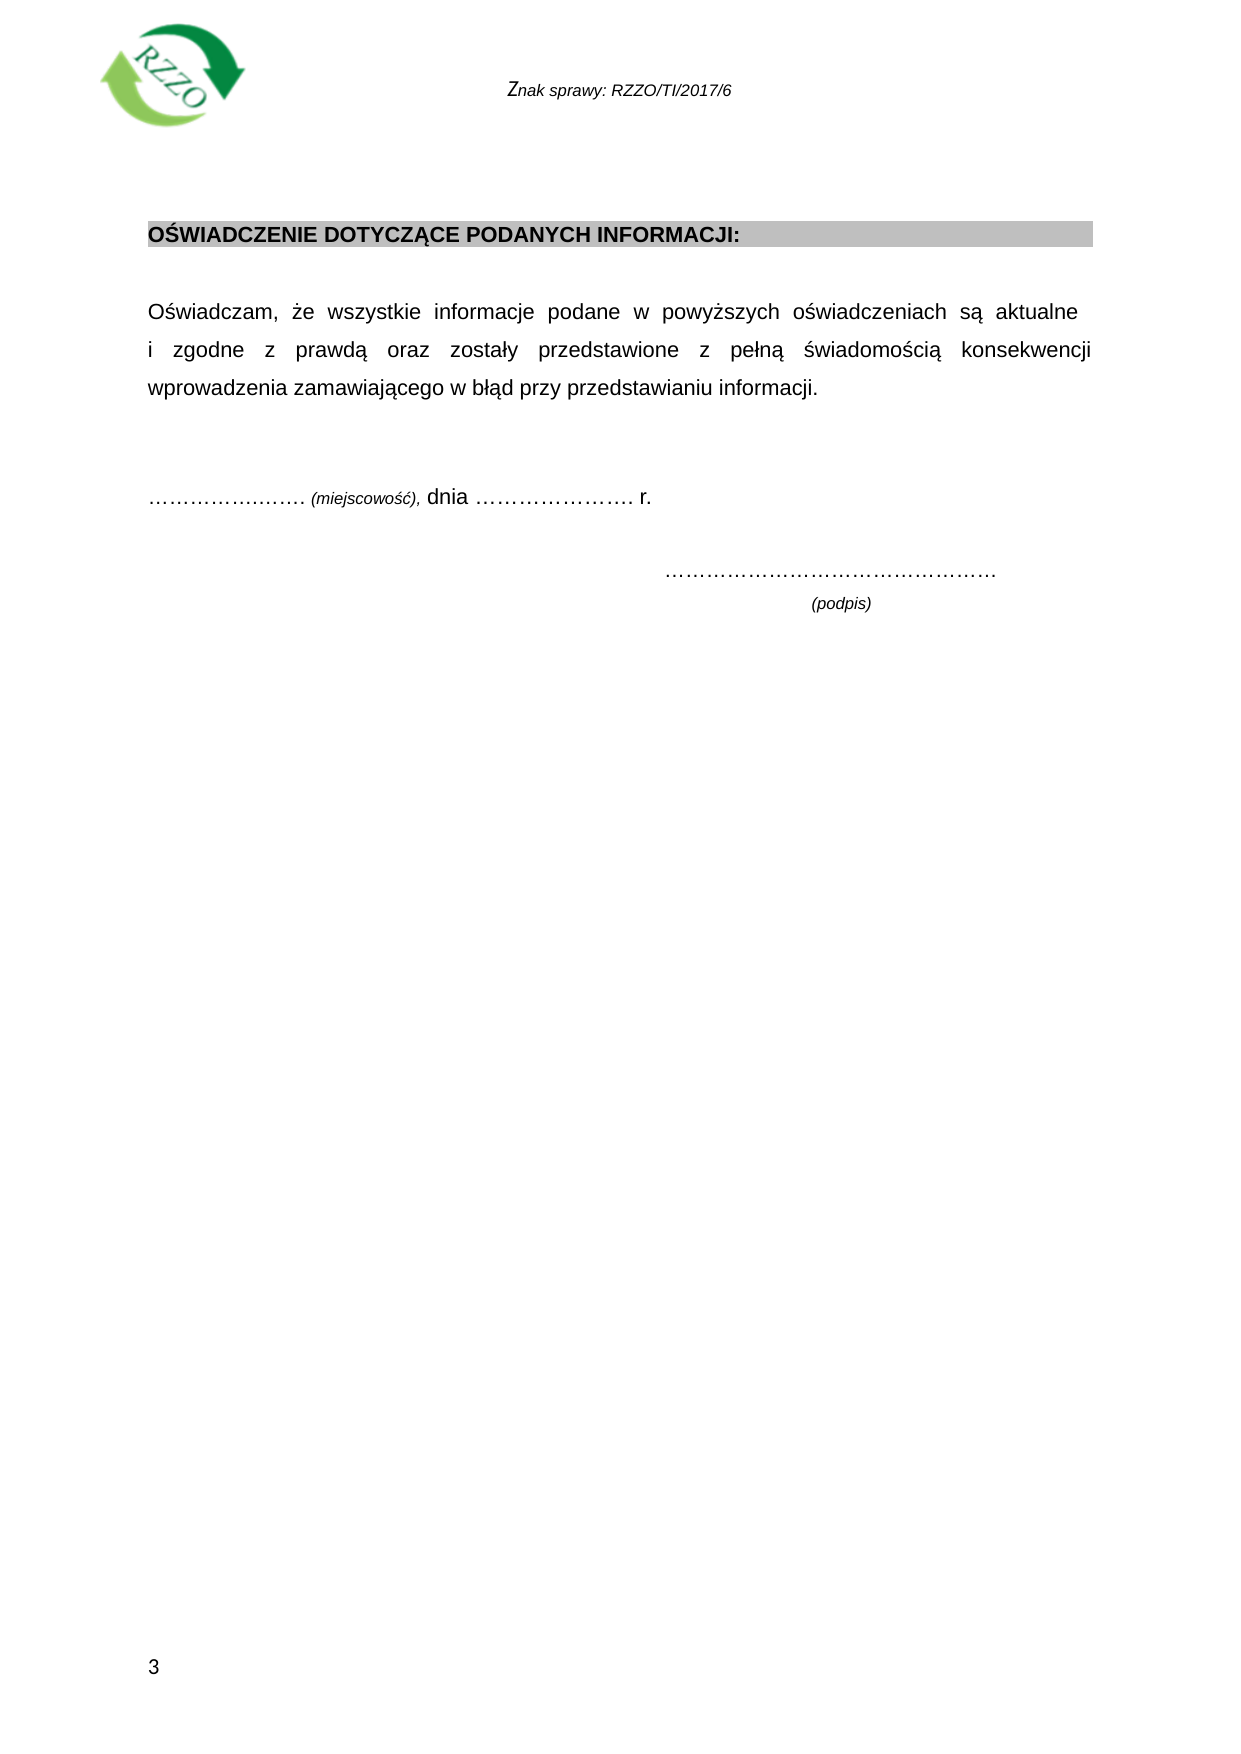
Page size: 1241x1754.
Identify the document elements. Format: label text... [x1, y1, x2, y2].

picture [100, 23, 247, 130]
text (podpis) [738, 594, 1093, 613]
text ………………………………………… [148, 558, 1093, 582]
text …………….……. (miejscowość), dnia …………………. r. [148, 484, 1093, 509]
text OŚWIADCZENIE DOTYCZĄCE PODANYCH INFORMACJI: [148, 221, 1093, 247]
text Oświadczam, że wszystkie informacje podane w powyższych oświadczeniach są aktualne i zgodne z prawdą oraz zostały przedstawione z pełną świadomością konsekwencji wprowadzenia zamawiającego w błąd przy przedstawianiu informacji. [148, 299, 1093, 399]
